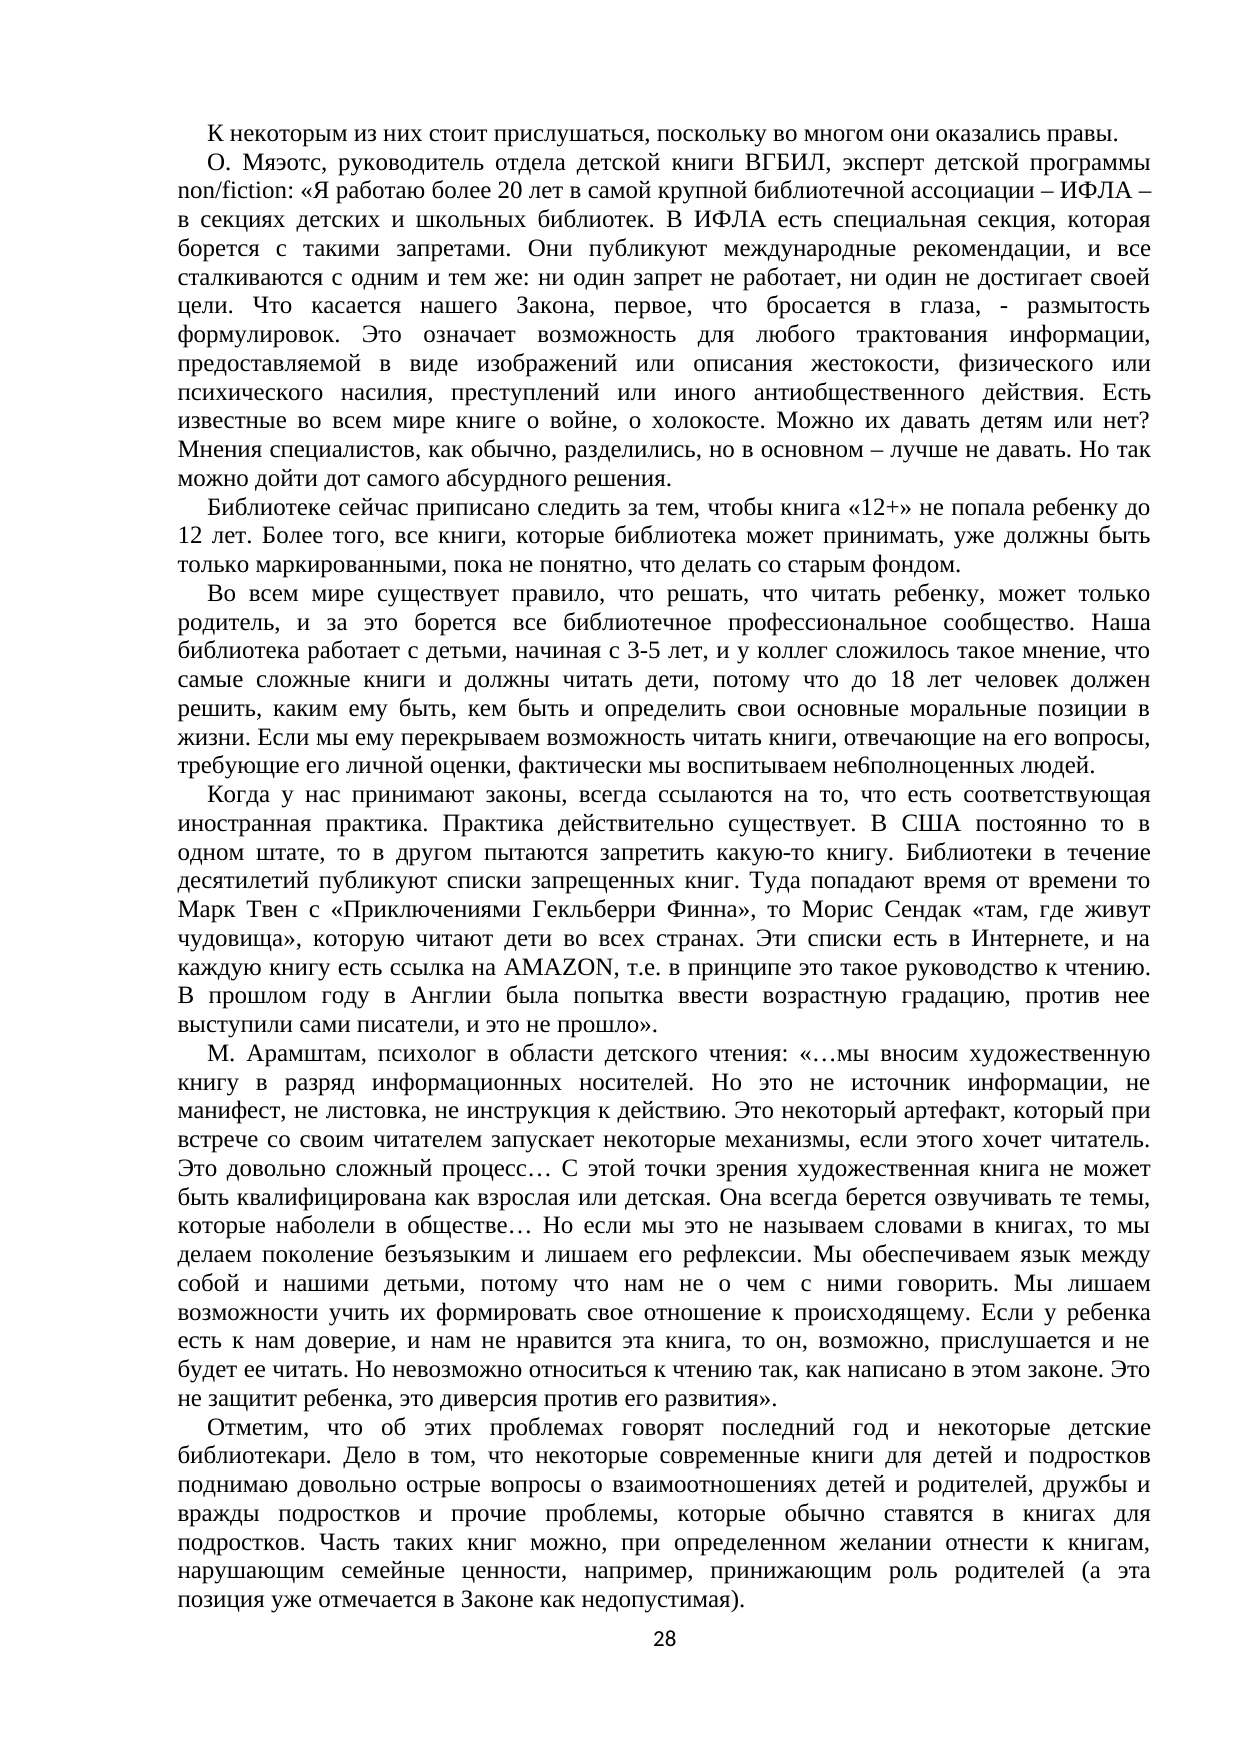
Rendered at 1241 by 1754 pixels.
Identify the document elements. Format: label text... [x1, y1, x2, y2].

list Во всем мире существует правило, что решать, что читать ребенку, может только родитель, и за это борется все библиотечное профессиональное сообщество. Наша библиотека работает с детьми, начиная с 3-5 лет, и у коллег сложилось такое мнение, что самые сложные книги и должны читать дети, потому что до 18 лет человек должен решить, каким ему быть, кем быть и определить свои основные моральные позиции в жизни. Если мы ему перекрываем возможность читать книги, отвечающие на его вопросы, требующие его личной оценки, фактически мы воспитываем не6полноценных людей. [177, 578, 1152, 779]
list Когда у нас принимают законы, всегда ссылаются на то, что есть соответствующая иностранная практика. Практика действительно существует. В США постоянно то в одном штате, то в другом пытаются запретить какую-то книгу. Библиотеки в течение десятилетий публикуют списки запрещенных книг. Туда попадают время от времени то Марк Твен с «Приключениями Гекльберри Финна», то Морис Сендак «там, где живут чудовища», которую читают дети во всех странах. Эти списки есть в Интернете, и на каждую книгу есть ссылка на AMAZON, т.е. в принципе это такое руководство к чтению. В прошлом году в Англии была попытка ввести возрастную градацию, против нее выступили сами писатели, и это не прошло». [177, 779, 1152, 1038]
list О. Мяэотс, руководитель отдела детской книги ВГБИЛ, эксперт детской программы non/fiction: «Я работаю более 20 лет в самой крупной библиотечной ассоциации – ИФЛА – в секциях детских и школьных библиотек. В ИФЛА есть специальная секция, которая борется с такими запретами. Они публикуют международные рекомендации, и все сталкиваются с одним и тем же: ни один запрет не работает, ни один не достигает своей цели. Что касается нашего Закона, первое, что бросается в глаза, - размытость формулировок. Это означает возможность для любого трактования информации, предоставляемой в виде изображений или описания жестокости, физического или психического насилия, преступлений или иного антиобщественного действия. Есть известные во всем мире книге о войне, о холокосте. Можно их давать детям или нет? Мнения специалистов, как обычно, разделились, но в основном – лучше не давать. Но так можно дойти дот самого абсурдного решения. [177, 147, 1152, 492]
list М. Арамштам, психолог в области детского чтения: «…мы вносим художественную книгу в разряд информационных носителей. Но это не источник информации, не манифест, не листовка, не инструкция к действию. Это некоторый артефакт, который при встрече со своим читателем запускает некоторые механизмы, если этого хочет читатель. Это довольно сложный процесс… С этой точки зрения художественная книга не может быть квалифицирована как взрослая или детская. Она всегда берется озвучивать те темы, которые наболели в обществе… Но если мы это не называем словами в книгах, то мы делаем поколение безъязыким и лишаем его рефлексии. Мы обеспечиваем язык между собой и нашими детьми, потому что нам не о чем с ними говорить. Мы лишаем возможности учить их формировать свое отношение к происходящему. Если у ребенка есть к нам доверие, и нам не нравится эта книга, то он, возможно, прислушается и не будет ее читать. Но невозможно относиться к чтению так, как написано в этом законе. Это не защитит ребенка, это диверсия против его развития». [177, 1038, 1152, 1412]
list Отметим, что об этих проблемах говорят последний год и некоторые детские библиотекари. Дело в том, что некоторые современные книги для детей и подростков поднимаю довольно острые вопросы о взаимоотношениях детей и родителей, дружбы и вражды подростков и прочие проблемы, которые обычно ставятся в книгах для подростков. Часть таких книг можно, при определенном желании отнести к книгам, нарушающим семейные ценности, например, принижающим роль родителей (а эта позиция уже отмечается в Законе как недопустимая). [177, 1412, 1152, 1613]
list К некоторым из них стоит прислушаться, поскольку во многом они оказались правы. [177, 118, 1152, 147]
list Библиотеке сейчас приписано следить за тем, чтобы книга «12+» не попала ребенку до 12 лет. Более того, все книги, которые библиотека может принимать, уже должны быть только маркированными, пока не понятно, что делать со старым фондом. [177, 492, 1152, 578]
